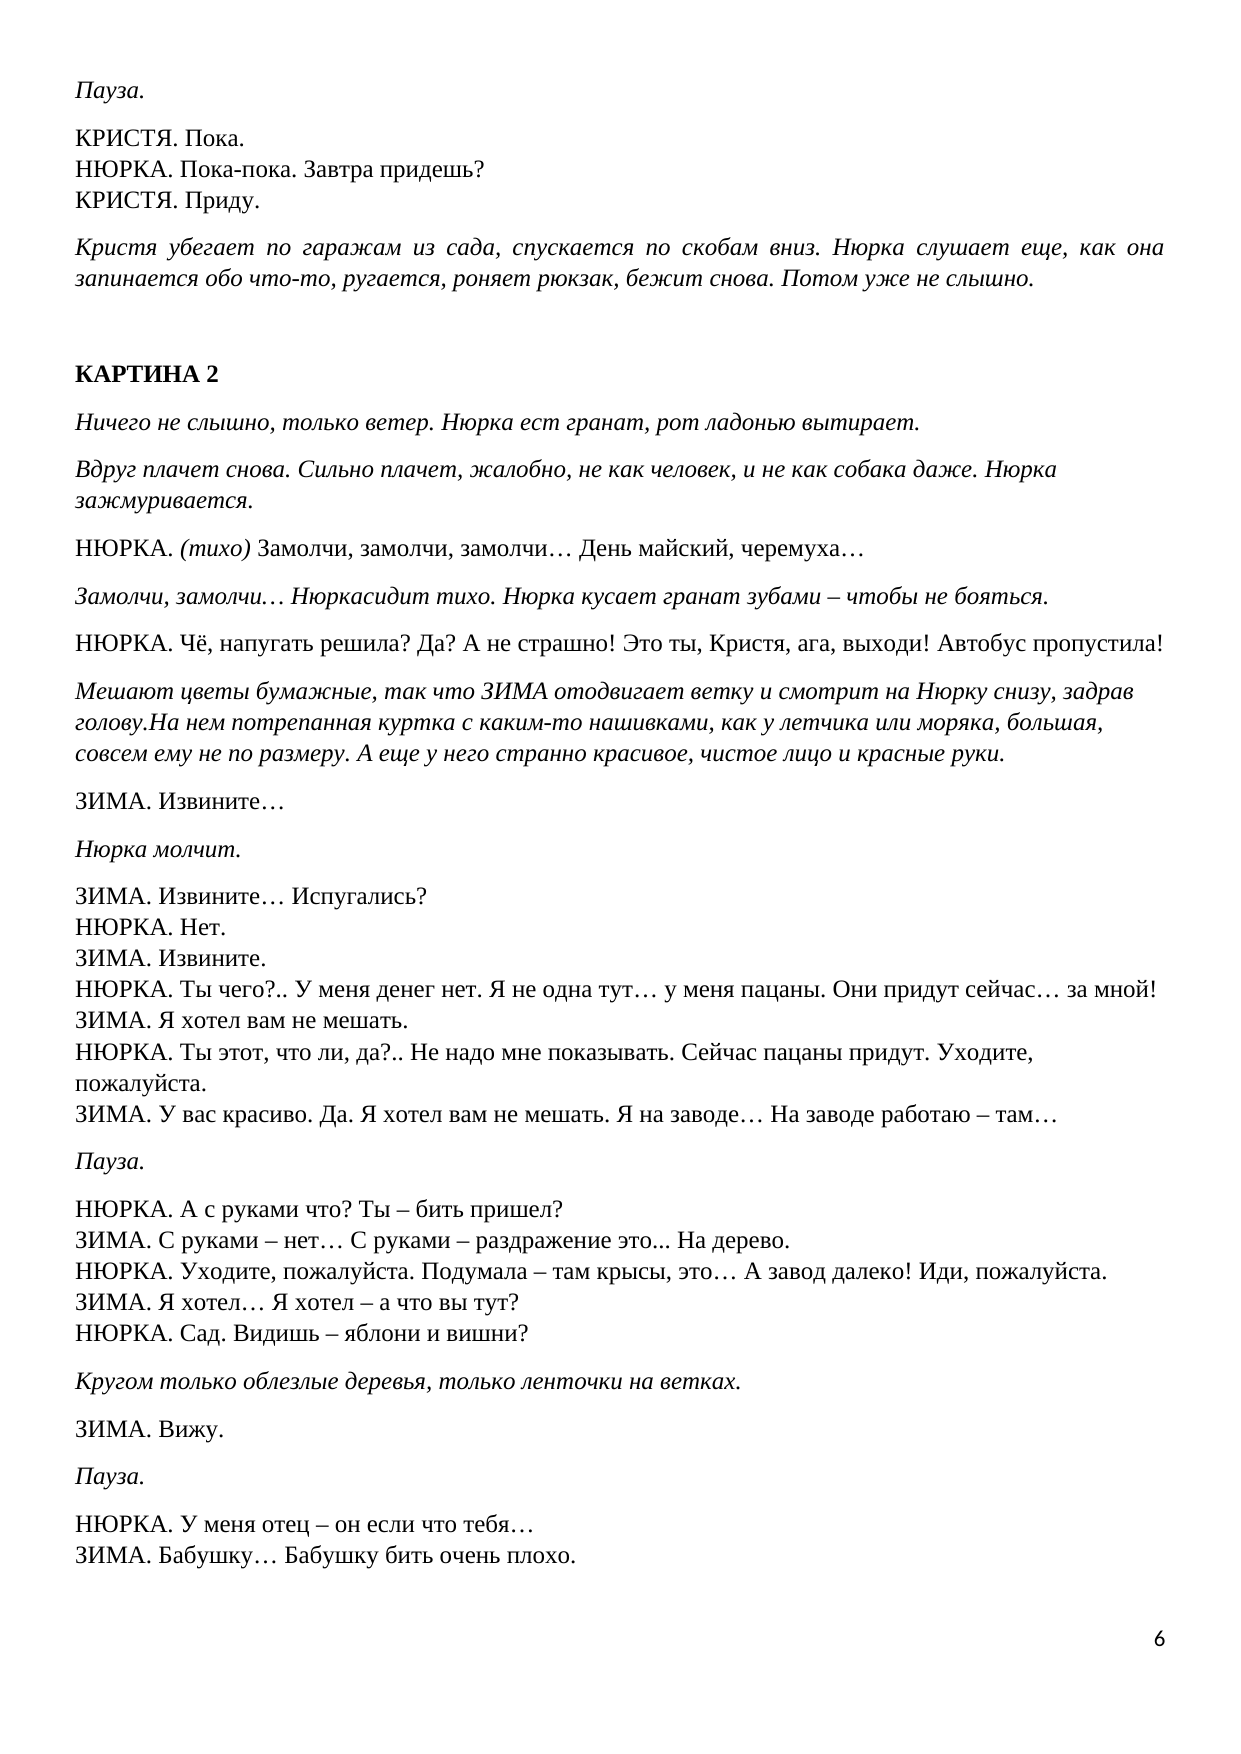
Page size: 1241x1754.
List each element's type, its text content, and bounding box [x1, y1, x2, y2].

text НЮРКА. У меня отец – он если что тебя… ЗИМА. Бабушку… Бабушку бить очень плохо. [75, 1509, 1165, 1569]
text Замолчи, замолчи… Нюркасидит тихо. Нюрка кусает гранат зубами – чтобы не бояться. [75, 581, 1165, 609]
text ЗИМА. Извините… [75, 786, 1165, 815]
text Кругом только облезлые деревья, только ленточки на ветках. [75, 1366, 1165, 1395]
text Пауза. [75, 1146, 1165, 1175]
text Ничего не слышно, только ветер. Нюрка ест гранат, рот ладонью вытирает. [75, 407, 1165, 435]
text ЗИМА. Вижу. [75, 1414, 1165, 1442]
text ЗИМА. Извините… Испугались? НЮРКА. Нет. ЗИМА. Извините. НЮРКА. Ты чего?.. У меня денег нет. Я не одна тут… у меня пацаны. Они придут сейчас… за мной! ЗИМА. Я хотел вам не мешать. НЮРКА. Ты этот, что ли, да?.. Не надо мне показывать. Сейчас пацаны придут. Уходите, пожалуйста. ЗИМА. У вас красиво. Да. Я хотел вам не мешать. Я на заводе… На заводе работаю – там… [75, 881, 1165, 1127]
text НЮРКА. (тихо) Замолчи, замолчи, замолчи… День майский, черемуха… [75, 533, 1165, 562]
text КАРТИНА 2 [75, 359, 1165, 388]
text Кристя убегает по гаражам из сада, спускается по скобам вниз. Нюрка слушает еще, как она запинается обо что-то, ругается, роняет рюкзак, бежит снова. Потом уже не слышно. [75, 232, 1165, 292]
text Вдруг плачет снова. Сильно плачет, жалобно, не как человек, и не как собака даже. Нюрка зажмуривается. [75, 454, 1165, 514]
text НЮРКА. А с руками что? Ты – бить пришел? ЗИМА. С руками – нет… С руками – раздражение это... На дерево. НЮРКА. Уходите, пожалуйста. Подумала – там крысы, это… А завод далеко! Иди, пожалуйста. ЗИМА. Я хотел… Я хотел – а что вы тут? НЮРКА. Сад. Видишь – яблони и вишни? [75, 1194, 1165, 1347]
text КРИСТЯ. Пока. НЮРКА. Пока-пока. Завтра придешь? КРИСТЯ. Приду. [75, 123, 1165, 213]
text НЮРКА. Чё, напугать решила? Да? А не страшно! Это ты, Кристя, ага, выходи! Автобус пропустила! [75, 628, 1165, 657]
text Мешают цветы бумажные, так что ЗИМА отодвигает ветку и смотрит на Нюрку снизу, задрав голову.На нем потрепанная куртка с каким-то нашивками, как у летчика или моряка, большая, совcем ему не по размеру. А еще у него странно красивое, чистое лицо и красные руки. [75, 676, 1165, 767]
text Пауза. [75, 75, 1165, 104]
text Нюрка молчит. [75, 834, 1165, 862]
text Пауза. [75, 1461, 1165, 1490]
